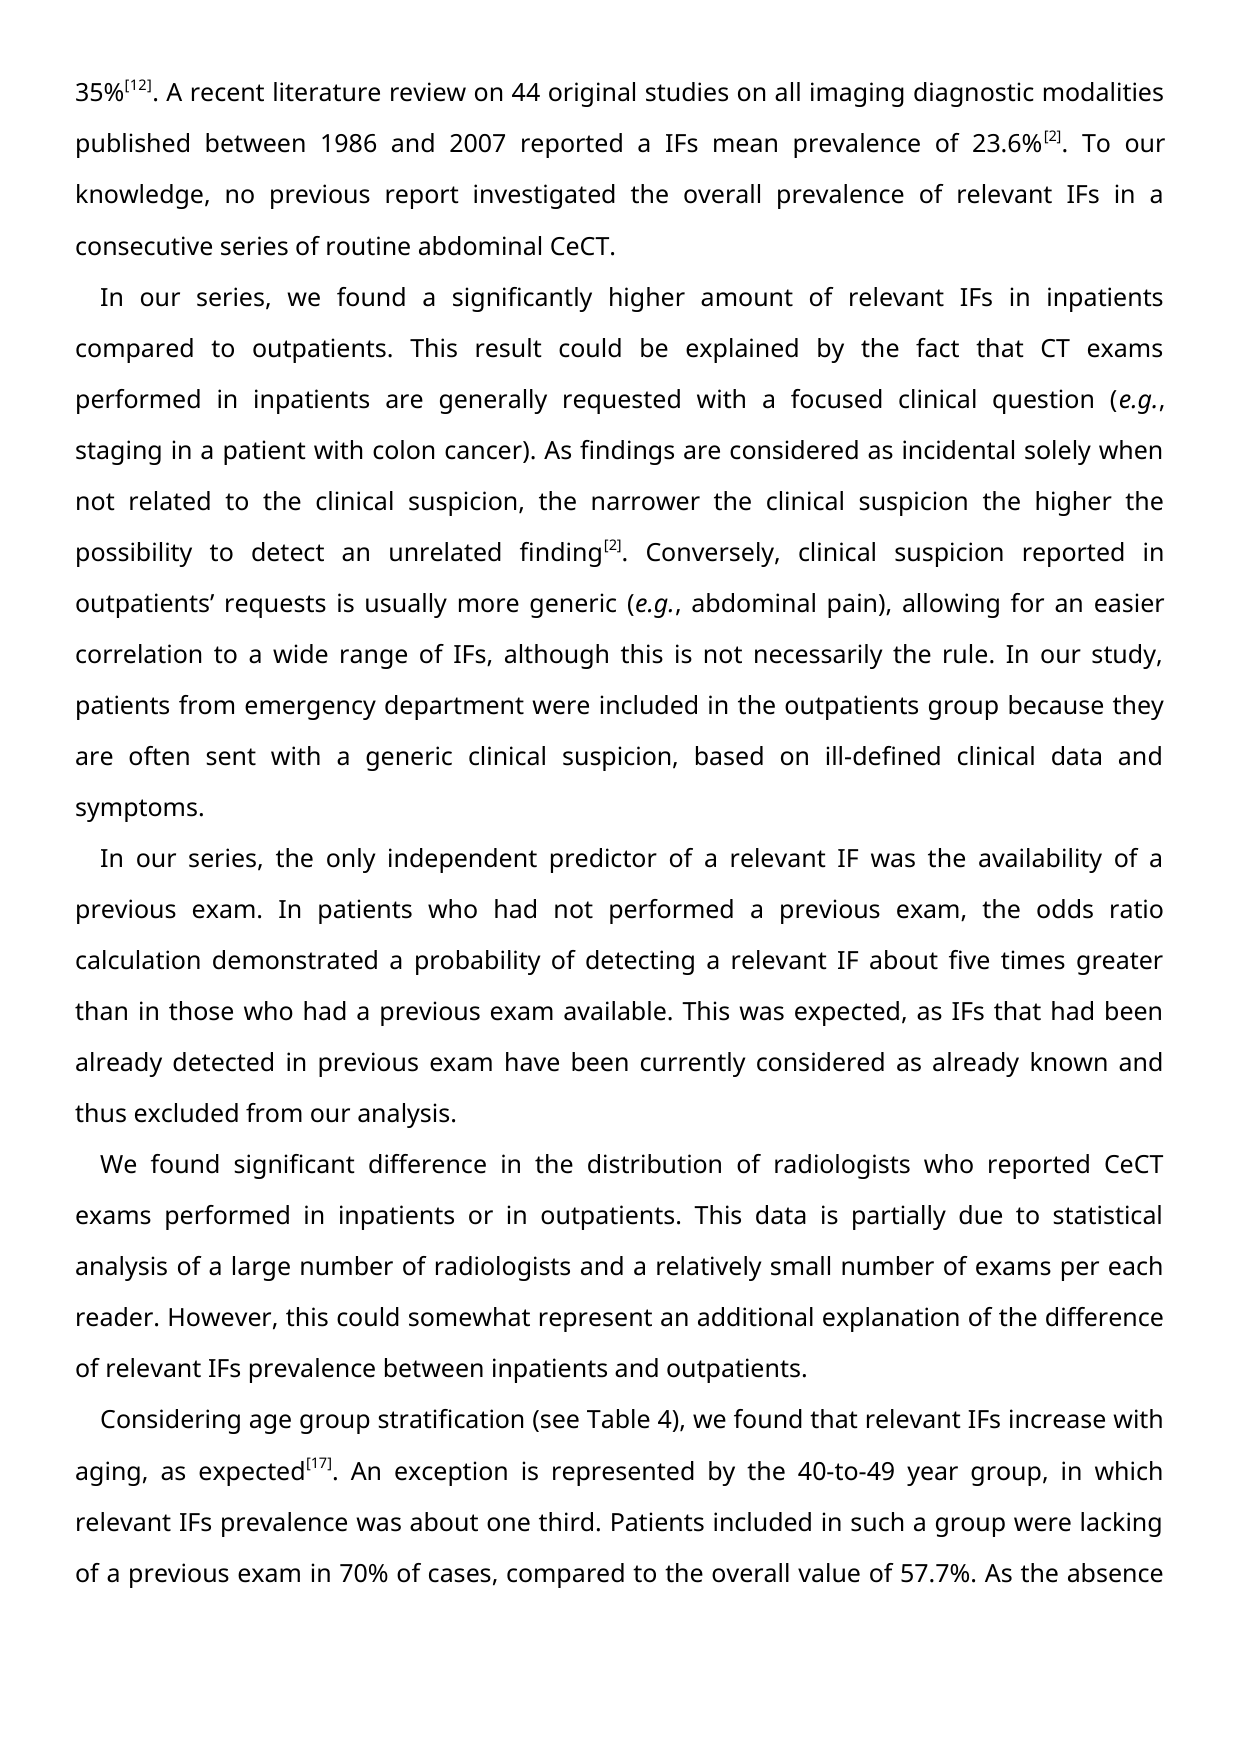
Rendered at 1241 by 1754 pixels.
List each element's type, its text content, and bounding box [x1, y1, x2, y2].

text In our series, the only independent predictor of a relevant IF was the availability of a previous exam. In patients who had not performed a previous exam, the odds ratio calculation demonstrated a probability of detecting a relevant IF about five times greater than in those who had a previous exam available. This was expected, as IFs that had been already detected in previous exam have been currently considered as already known and thus excluded from our analysis. [75, 841, 1165, 1130]
text In our series, we found a significantly higher amount of relevant IFs in inpatients compared to outpatients. This result could be explained by the fact that CT exams performed in inpatients are generally requested with a focused clinical question (e.g., staging in a patient with colon cancer). As findings are considered as incidental solely when not related to the clinical suspicion, the narrower the clinical suspicion the higher the possibility to detect an unrelated finding[2]. Conversely, clinical suspicion reported in outpatients’ requests is usually more generic (e.g., abdominal pain), allowing for an easier correlation to a wide range of IFs, although this is not necessarily the rule. In our study, patients from emergency department were included in the outpatients group because they are often sent with a generic clinical suspicion, based on ill-defined clinical data and symptoms. [75, 279, 1165, 824]
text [75, 75, 1165, 262]
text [75, 1402, 1165, 1589]
text We found significant difference in the distribution of radiologists who reported CeCT exams performed in inpatients or in outpatients. This data is partially due to statistical analysis of a large number of radiologists and a relatively small number of exams per each reader. However, this could somewhat represent an additional explanation of the difference of relevant IFs prevalence between inpatients and outpatients. [75, 1147, 1165, 1385]
